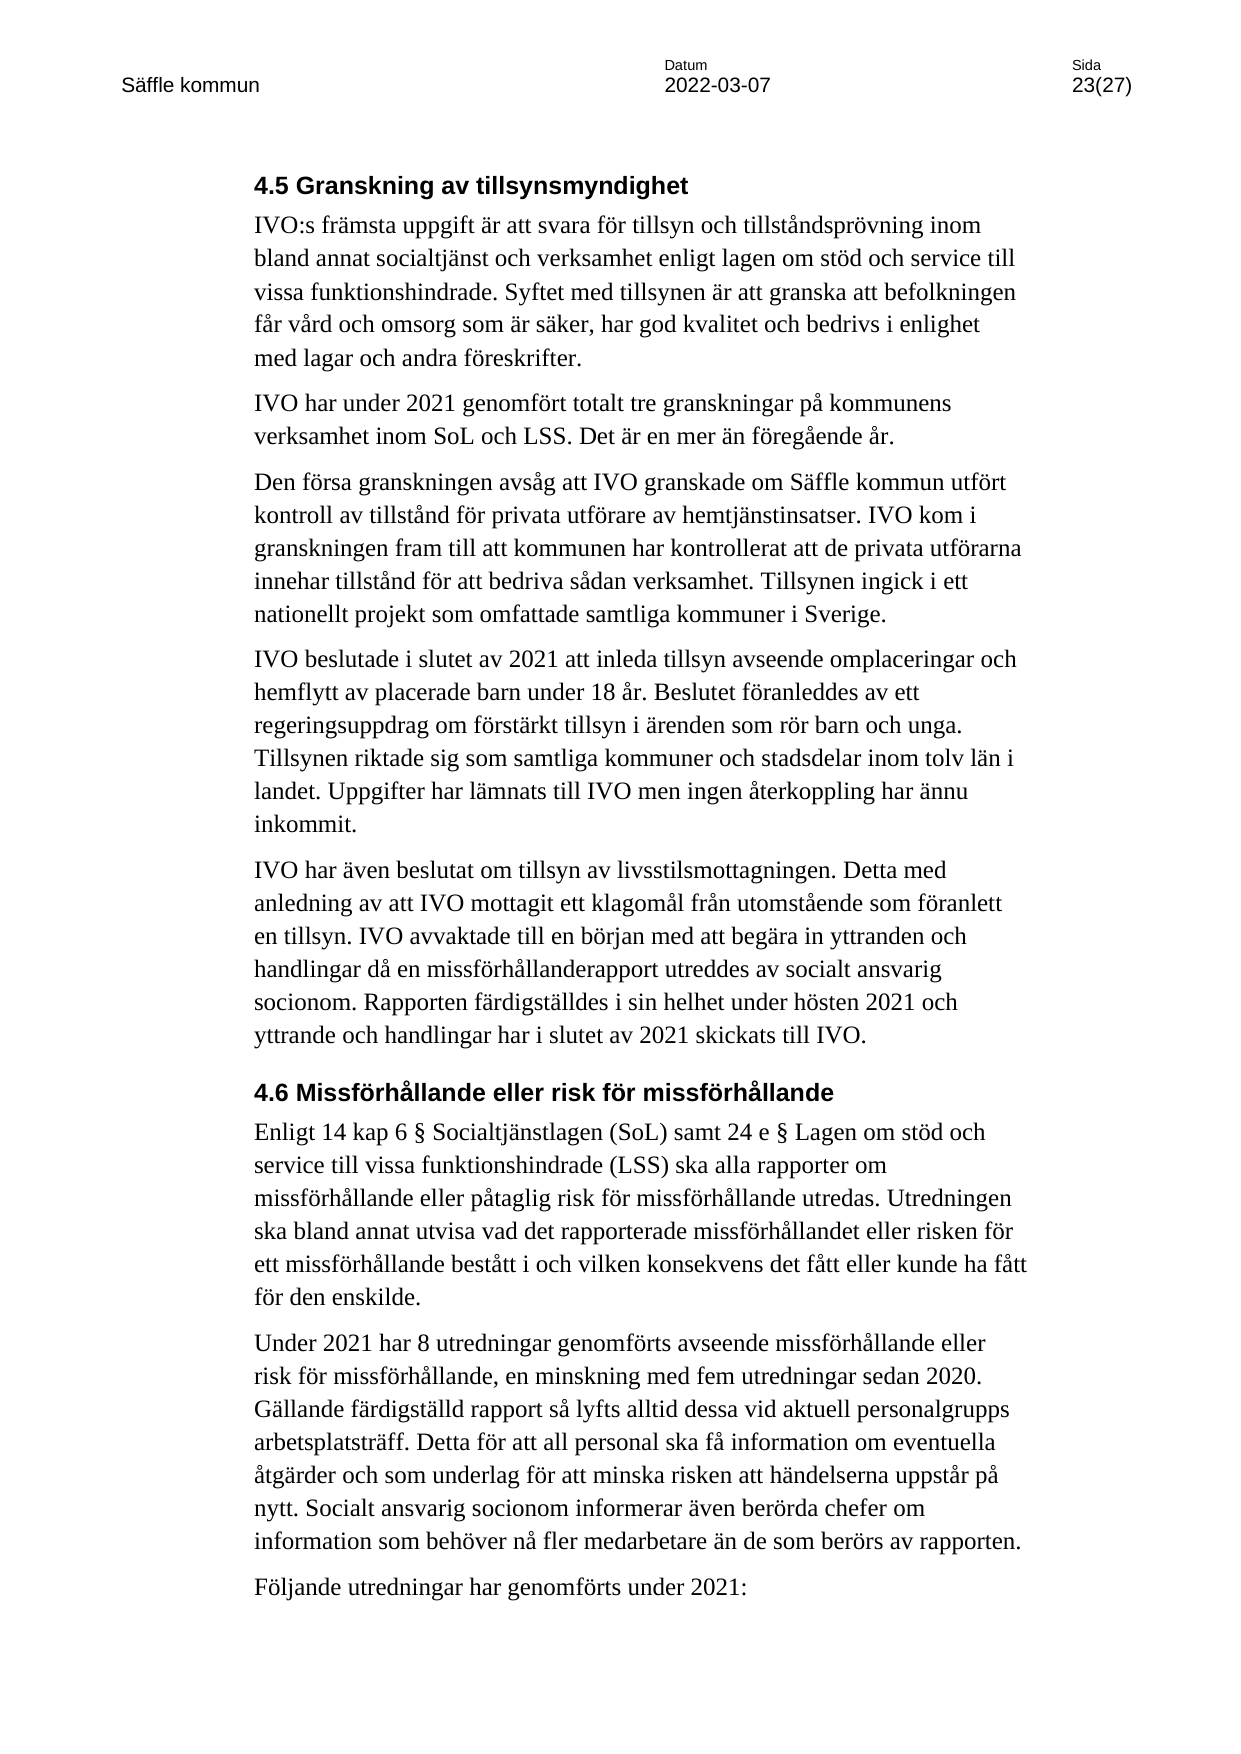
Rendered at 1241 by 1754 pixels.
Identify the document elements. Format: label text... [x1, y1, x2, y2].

text IVO har även beslutat om tillsyn av livsstilsmottagningen. Detta med anledning av att IVO mottagit ett klagomål från utomstående som föranlett en tillsyn. IVO avvaktade till en början med att begära in yttranden och handlingar då en missförhållanderapport utreddes av socialt ansvarig socionom. Rapporten färdigställdes i sin helhet under hösten 2021 och yttrande och handlingar har i slutet av 2021 skickats till IVO. [254, 855, 1028, 1049]
text IVO har under 2021 genomfört totalt tre granskningar på kommunens verksamhet inom SoL och LSS. Det är en mer än föregående år. [254, 388, 1028, 450]
text Under 2021 har 8 utredningar genomförts avseende missförhållande eller risk för missförhållande, en minskning med fem utredningar sedan 2020. Gällande färdigställd rapport så lyfts alltid dessa vid aktuell personalgrupps arbetsplatsträff. Detta för att all personal ska få information om eventuella åtgärder och som underlag för att minska risken att händelserna uppstår på nytt. Socialt ansvarig socionom informerar även berörda chefer om information som behöver nå fler medarbetare än de som berörs av rapporten. [254, 1328, 1028, 1555]
text Följande utredningar har genomförts under 2021: [254, 1572, 1028, 1600]
text Den försa granskningen avsåg att IVO granskade om Säffle kommun utfört kontroll av tillstånd för privata utförare av hemtjänstinsatser. IVO kom i granskningen fram till att kommunen har kontrollerat att de privata utförarna innehar tillstånd för att bedriva sådan verksamhet. Tillsynen ingick i ett nationellt projekt som omfattade samtliga kommuner i Sverige. [254, 467, 1028, 627]
text IVO beslutade i slutet av 2021 att inleda tillsyn avseende omplaceringar och hemflytt av placerade barn under 18 år. Beslutet föranleddes av ett regeringsuppdrag om förstärkt tillsyn i ärenden som rör barn och unga. Tillsynen riktade sig som samtliga kommuner och stadsdelar inom tolv län i landet. Uppgifter har lämnats till IVO men ingen återkoppling har ännu inkommit. [254, 644, 1028, 838]
text IVO:s främsta uppgift är att svara för tillsyn och tillståndsprövning inom bland annat socialtjänst och verksamhet enligt lagen om stöd och service till vissa funktionshindrade. Syftet med tillsynen är att granska att befolkningen får vård och omsorg som är säker, har god kvalitet och bedrivs i enlighet med lagar och andra föreskrifter. [254, 211, 1028, 371]
text Enligt 14 kap 6 § Socialtjänstlagen (SoL) samt 24 e § Lagen om stöd och service till vissa funktionshindrade (LSS) ska alla rapporter om missförhållande eller påtaglig risk för missförhållande utredas. Utredningen ska bland annat utvisa vad det rapporterade missförhållandet eller risken för ett missförhållande bestått i och vilken konsekvens det fått eller kunde ha fått för den enskilde. [254, 1117, 1028, 1311]
subtitle 4.5 Granskning av tillsynsmyndighet [254, 171, 1028, 200]
subtitle 4.6 Missförhållande eller risk för missförhållande [254, 1078, 1028, 1107]
